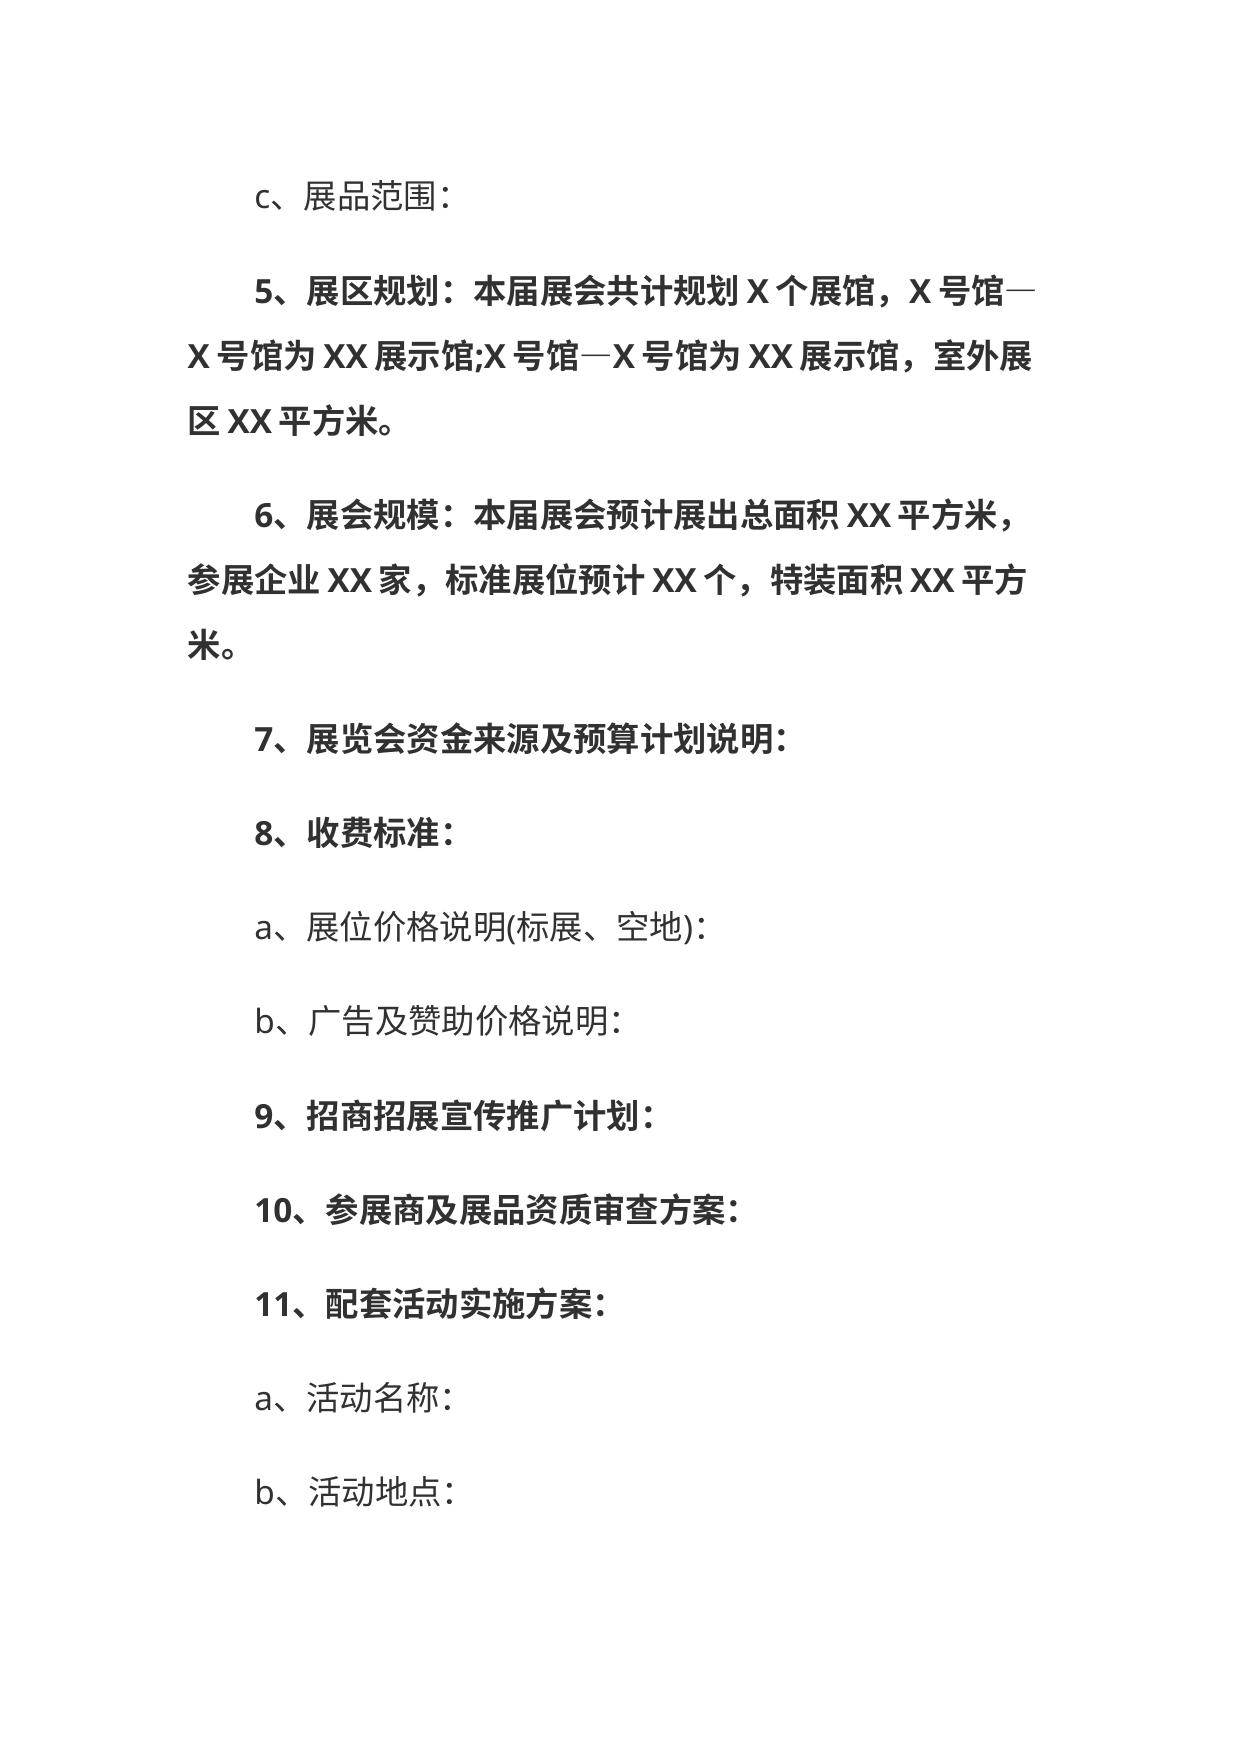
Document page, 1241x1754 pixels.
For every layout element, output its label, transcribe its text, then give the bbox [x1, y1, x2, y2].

text 10、参展商及展品资质审查方案： [187, 1175, 1053, 1240]
text a、展位价格说明(标展、空地)： [187, 893, 1053, 958]
text b、广告及赞助价格说明： [187, 987, 1053, 1052]
text 8、收费标准： [187, 799, 1053, 864]
text 11、配套活动实施方案： [187, 1269, 1053, 1334]
text b、活动地点： [187, 1458, 1053, 1523]
text a、活动名称： [187, 1364, 1053, 1429]
text 6、展会规模：本届展会预计展出总面积XX平方米，参展企业XX家，标准展位预计XX个，特装面积XX平方米。 [187, 480, 1053, 675]
text 5、展区规划：本届展会共计规划X个展馆，X号馆—X号馆为XX展示馆;X号馆—X号馆为XX展示馆，室外展区XX平方米。 [187, 256, 1053, 451]
text 7、展览会资金来源及预算计划说明： [187, 704, 1053, 769]
text 9、招商招展宣传推广计划： [187, 1081, 1053, 1146]
text c、展品范围： [187, 162, 1053, 227]
